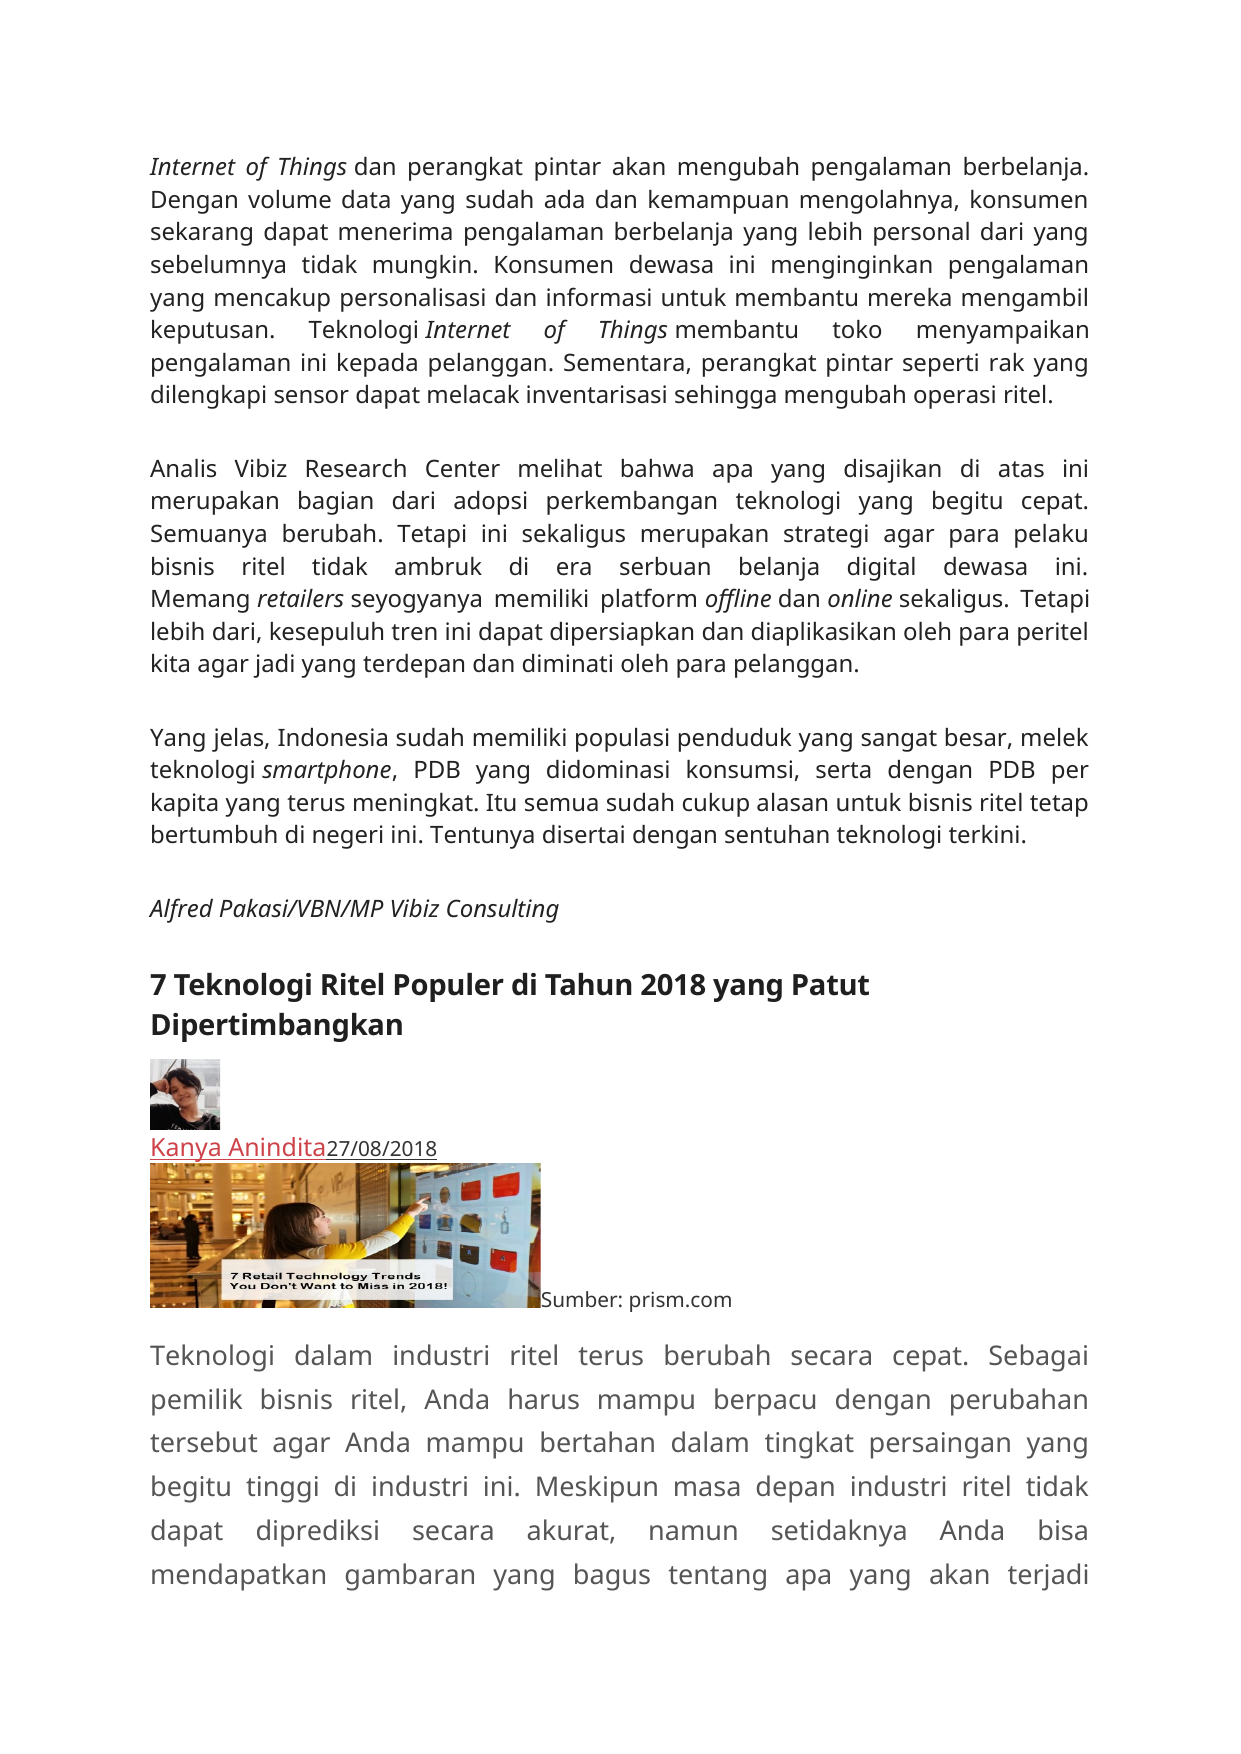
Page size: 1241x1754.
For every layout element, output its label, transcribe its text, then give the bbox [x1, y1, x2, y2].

text Kanya Anindita27/08/2018 [150, 1130, 1090, 1164]
picture [150, 1059, 221, 1130]
text Analis Vibiz Research Center melihat bahwa apa yang disajikan di atas ini merupakan bagian dari adopsi perkembangan teknologi yang begitu cepat. Semuanya berubah. Tetapi ini sekaligus merupakan strategi agar para pelaku bisnis ritel tidak ambruk di era serbuan belanja digital dewasa ini. Memang retailers seyogyanya memiliki platform offline dan online sekaligus. Tetapi lebih dari, kesepuluh tren ini dapat dipersiapkan dan diaplikasikan oleh para peritel kita agar jadi yang terdepan dan diminati oleh para pelanggan. [150, 451, 1090, 680]
text Internet of Things dan perangkat pintar akan mengubah pengalaman berbelanja. Dengan volume data yang sudah ada dan kemampuan mengolahnya, konsumen sekarang dapat menerima pengalaman berbelanja yang lebih personal dari yang sebelumnya tidak mungkin. Konsumen dewasa ini menginginkan pengalaman yang mencakup personalisasi dan informasi untuk membantu mereka mengambil keputusan. Teknologi Internet of Things membantu toko menyampaikan pengalaman ini kepada pelanggan. Sementara, perangkat pintar seperti rak yang dilengkapi sensor dapat melacak inventarisasi sehingga mengubah operasi ritel. [150, 150, 1090, 411]
text 7 Teknologi Ritel Populer di Tahun 2018 yang Patut Dipertimbangkan [150, 964, 1090, 1044]
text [150, 1329, 1090, 1592]
picture [150, 1163, 541, 1308]
text Alfred Pakasi/VBN/MP Vibiz Consulting [150, 891, 1090, 924]
text Yang jelas, Indonesia sudah memiliki populasi penduduk yang sangat besar, melek teknologi smartphone, PDB yang didominasi konsumsi, serta dengan PDB per kapita yang terus meningkat. Itu semua sudah cukup alasan untuk bisnis ritel tetap bertumbuh di negeri ini. Tentunya disertai dengan sentuhan teknologi terkini. [150, 720, 1090, 851]
